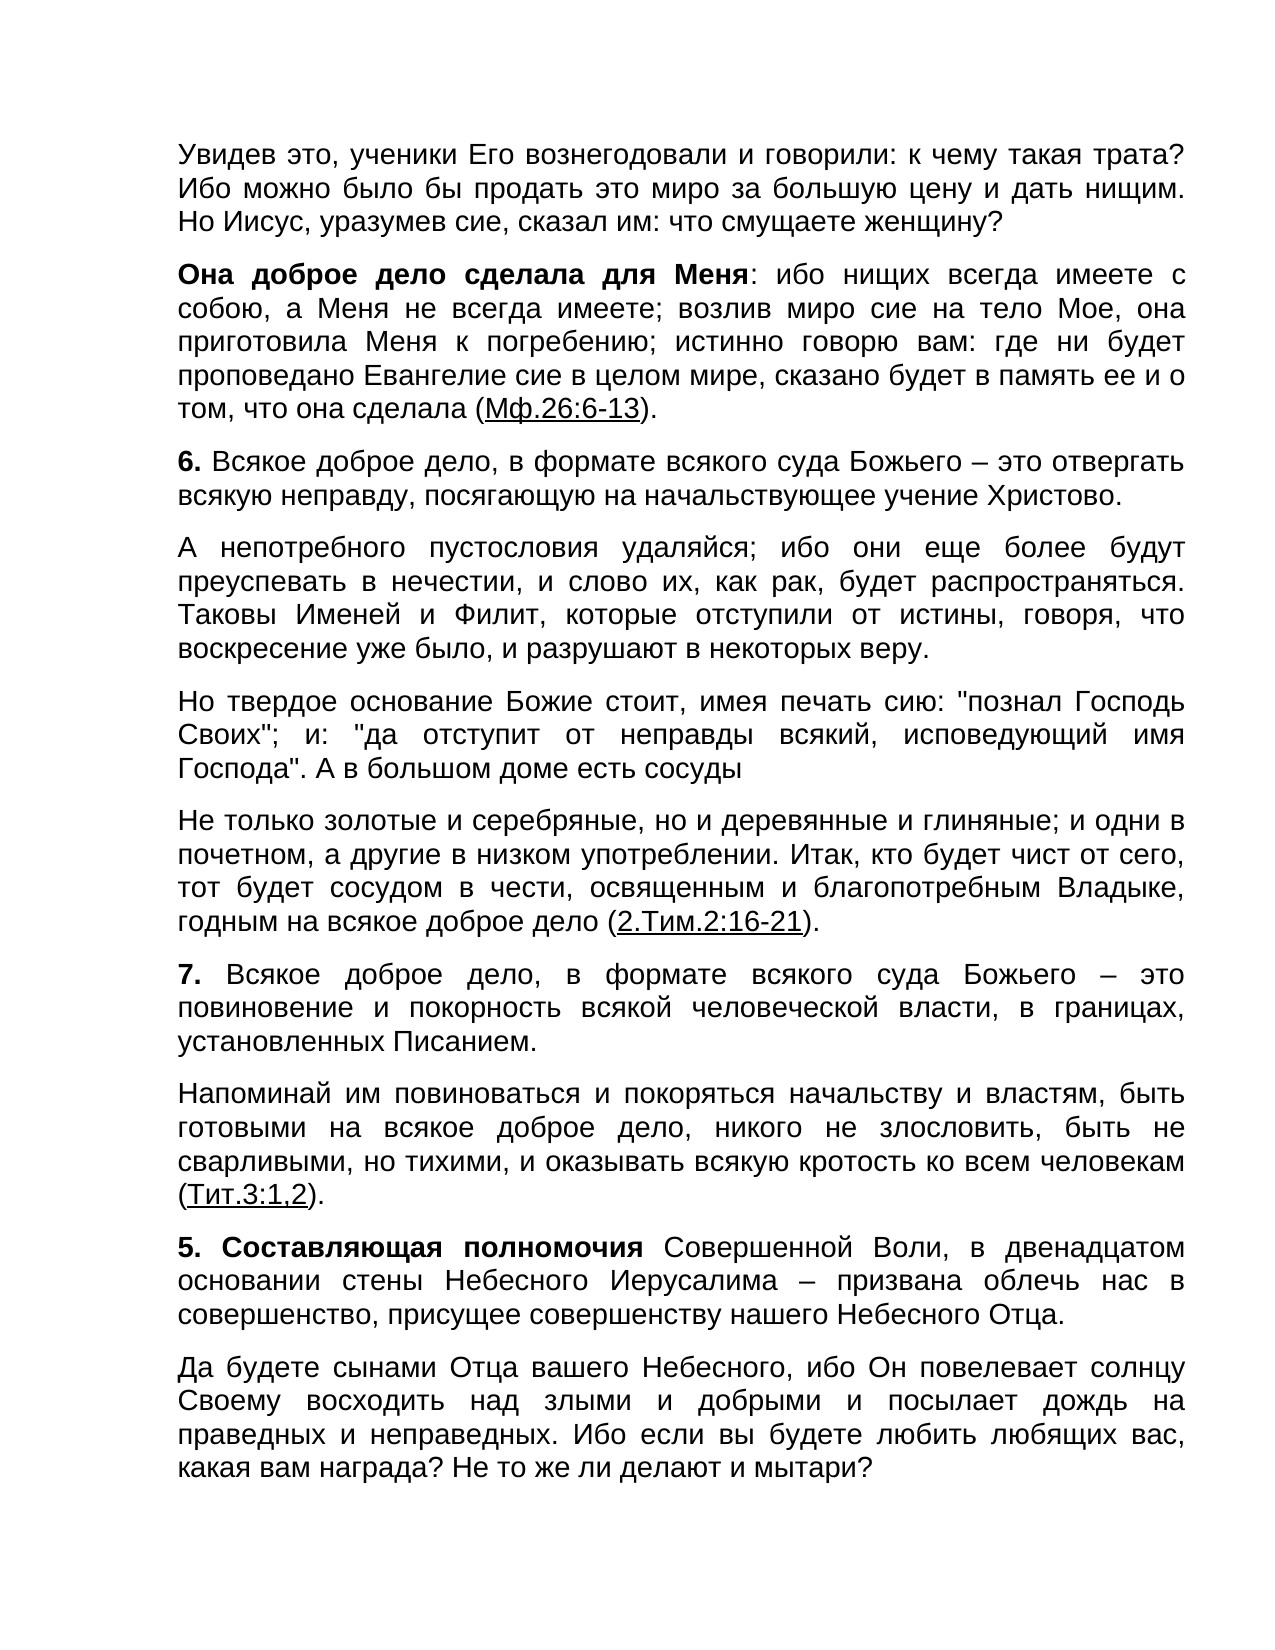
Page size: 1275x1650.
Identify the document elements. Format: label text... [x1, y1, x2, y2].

text Увидев это, ученики Его вознегодовали и говорили: к чему такая трата? Ибо можно было бы продать это миро за большую цену и дать нищим. Но Иисус, уразумев сие, сказал им: что смущаете женщину? [177, 137, 1186, 238]
text Да будете сынами Отца вашего Небесного, ибо Он повелевает солнцу Своему восходить над злыми и добрыми и посылает дождь на праведных и неправедных. Ибо если вы будете любить любящих вас, какая вам награда? Не то же ли делают и мытари? [177, 1349, 1186, 1484]
text Не только золотые и серебряные, но и деревянные и глиняные; и одни в почетном, а другие в низком употреблении. Итак, кто будет чист от сего, тот будет сосудом в чести, освященным и благопотребным Владыке, годным на всякое доброе дело (2.Тим.2:16-21). [177, 803, 1186, 937]
text Напоминай им повиноваться и покоряться начальству и властям, быть готовыми на всякое доброе дело, никого не злословить, быть не сварливыми, но тихими, и оказывать всякую кротость ко всем человекам (Тит.3:1,2). [177, 1076, 1186, 1211]
text 6. Всякое доброе дело, в формате всякого суда Божьего – это отвергать всякую неправду, посягающую на начальствующее учение Христово. [177, 444, 1186, 511]
text 5. Составляющая полномочия Совершенной Воли, в двенадцатом основании стены Небесного Иерусалима – призвана облечь нас в совершенство, присущее совершенству нашего Небесного Отца. [177, 1230, 1186, 1330]
text Но твердое основание Божие стоит, имея печать сию: "познал Господь Своих"; и: "да отступит от неправды всякий, исповедующий имя Господа". А в большом доме есть сосуды [177, 683, 1186, 784]
text 7. Всякое доброе дело, в формате всякого суда Божьего – это повиновение и покорность всякой человеческой власти, в границах, установленных Писанием. [177, 957, 1186, 1057]
text Она доброе дело сделала для Меня: ибо нищих всегда имеете с собою, а Меня не всегда имеете; возлив миро сие на тело Мое, она приготовила Меня к погребению; истинно говорю вам: где ни будет проповедано Евангелие сие в целом мире, сказано будет в память ее и о том, что она сделала (Мф.26:6-13). [177, 257, 1186, 425]
text А непотребного пустословия удаляйся; ибо они еще более будут преуспевать в нечестии, и слово их, как рак, будет распространяться. Таковы Именей и Филит, которые отступили от истины, говоря, что воскресение уже было, и разрушают в некоторых веру. [177, 530, 1186, 664]
